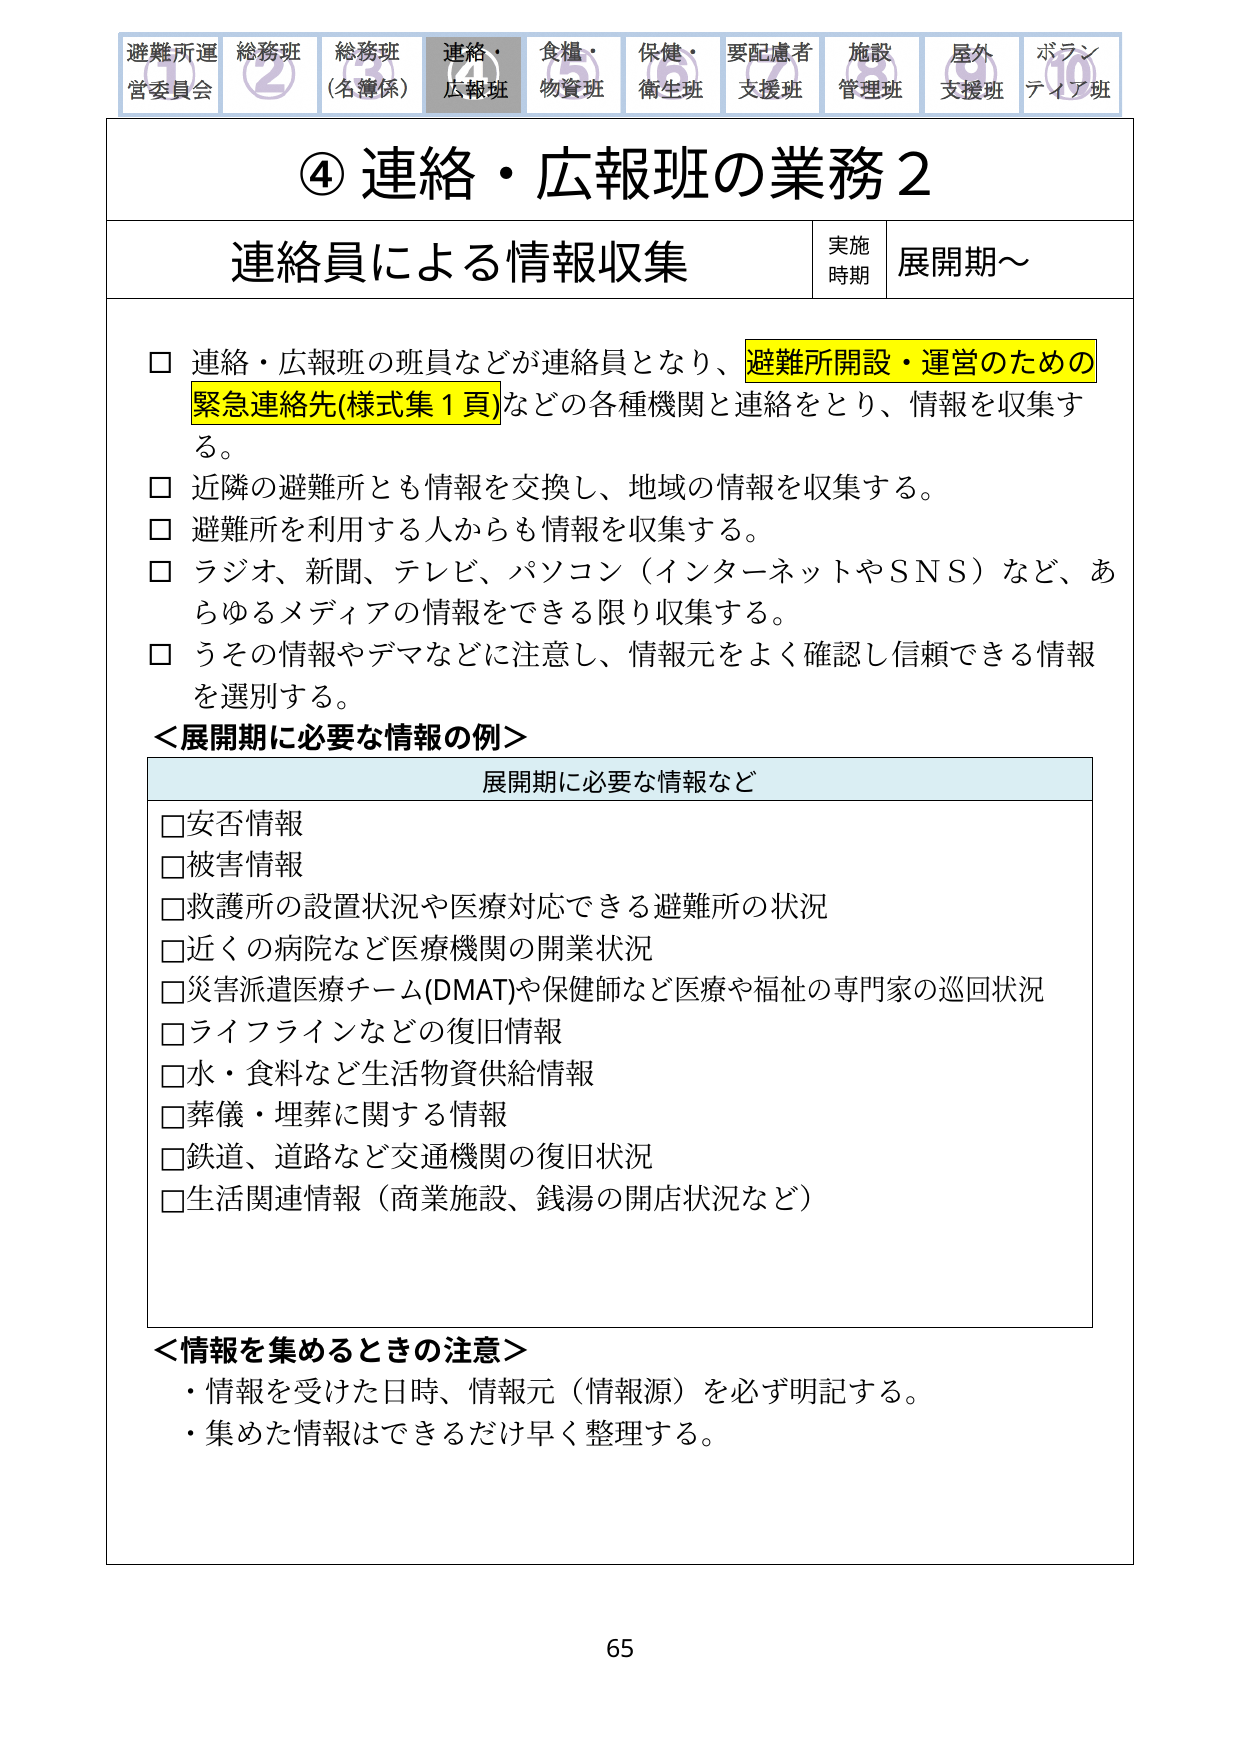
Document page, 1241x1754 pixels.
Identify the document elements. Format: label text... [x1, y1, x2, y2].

table_cell 展開期～ [887, 221, 1133, 298]
picture [118, 32, 1123, 117]
table_cell 連絡員による情報収集 [107, 221, 812, 298]
table_cell 連絡・広報班の班員などが連絡員となり、避難所開設・運営のための緊急連絡先(様式集1頁)などの各種機関と連絡をとり、情報を収集する。 近隣の避難所とも情報を交換し、地域の情報を収集する。 避難所を利用する人からも情報を収集する。 ラジオ、新聞、テレビ、パソコン（インターネットやＳＮＳ）など、あらゆるメディアの情報をできる限り収集する。 うその情報やデマなどに注意し、情報元をよく確認し信頼できる情報を選別する。 ＜展開期に必要な情報の例＞ ＜情報を集めるときの注意＞ ・情報を受けた日時、情報元（情報源）を必ず明記する。 ・集めた情報はできるだけ早く整理する。 [107, 299, 1133, 1564]
table_cell 実施時期 [813, 221, 886, 298]
table_header ④連絡・広報班の業務２ [107, 119, 1133, 220]
